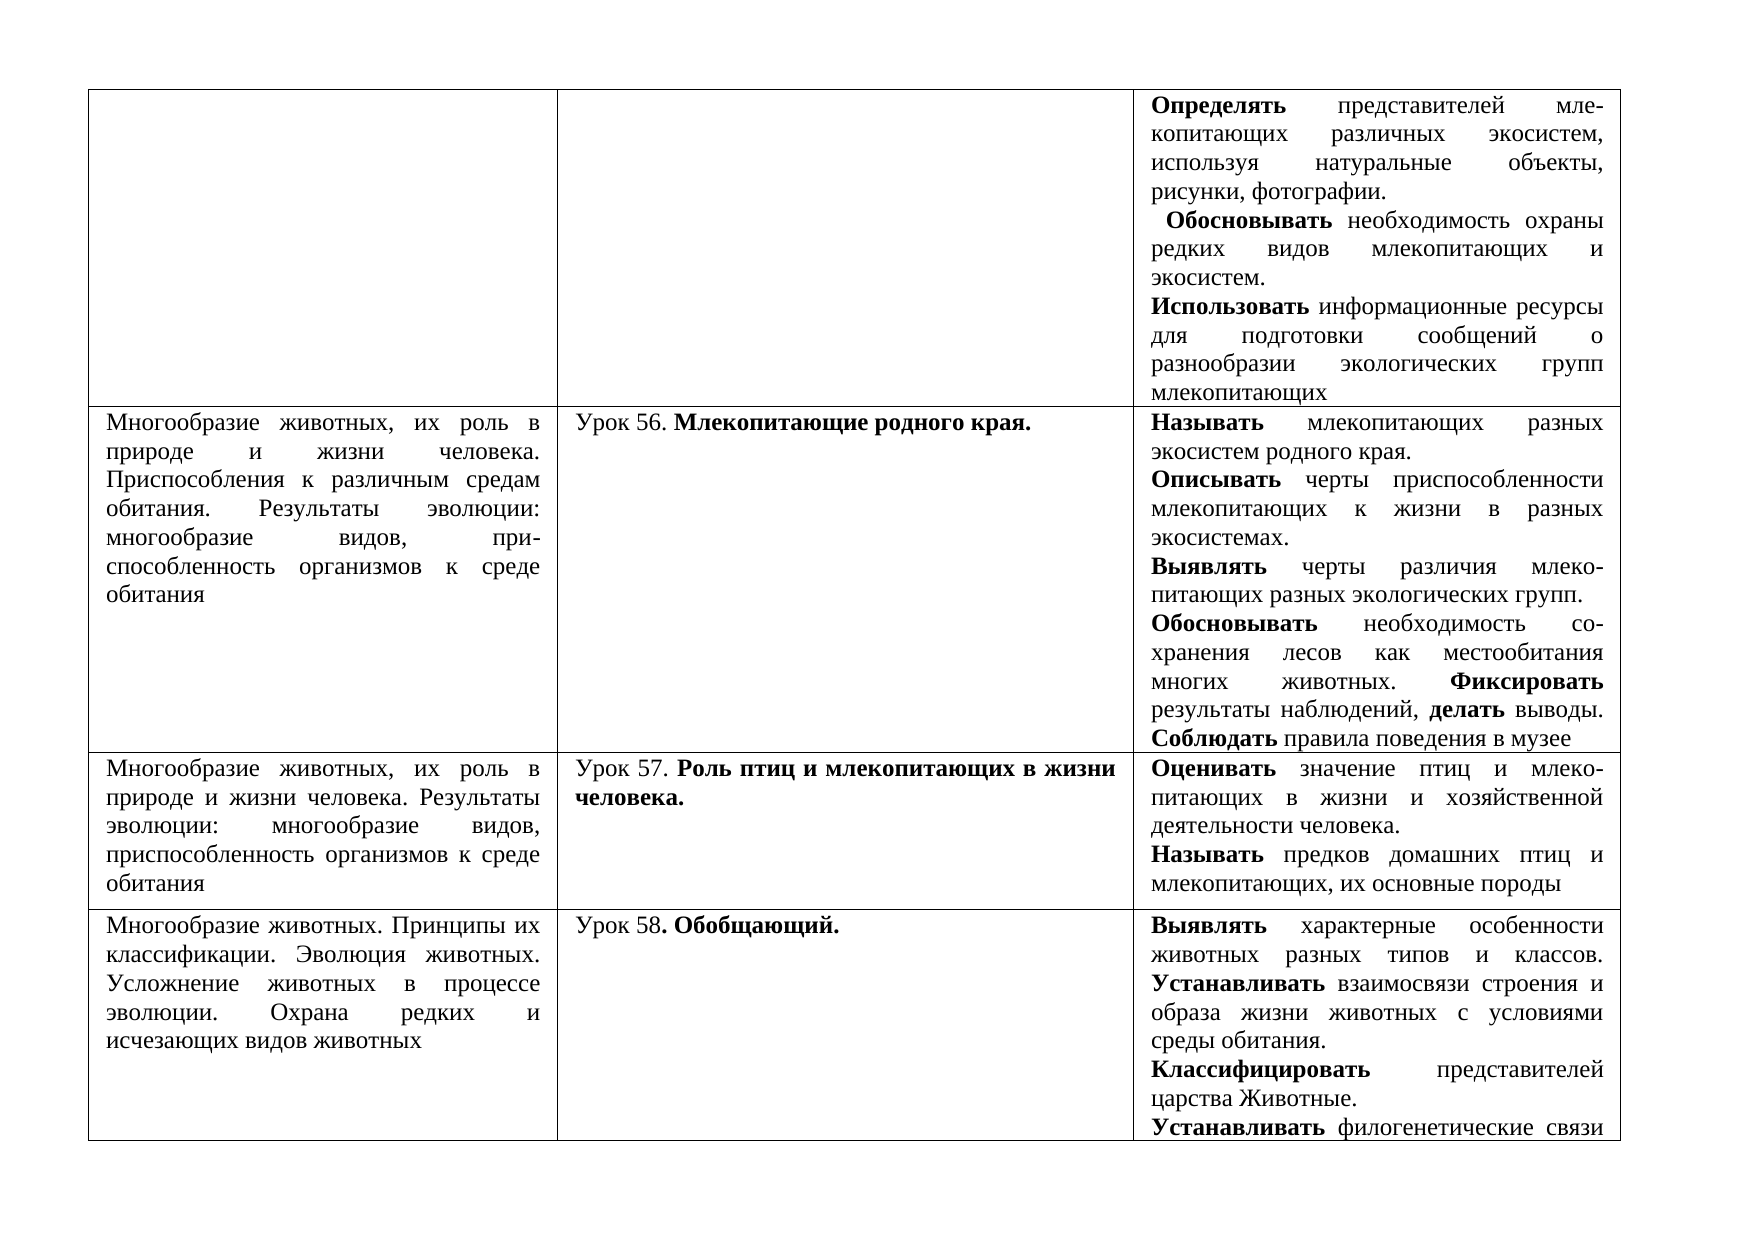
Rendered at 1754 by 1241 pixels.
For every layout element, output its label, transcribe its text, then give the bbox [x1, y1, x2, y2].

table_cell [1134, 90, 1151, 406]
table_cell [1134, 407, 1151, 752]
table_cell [89, 90, 557, 406]
table_cell Урок 57. Роль птиц и млекопитающих в жизни человека. [558, 753, 1133, 909]
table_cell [89, 910, 557, 1140]
table_cell Многообразие животных, их роль в природе и жизни человека. Результаты эволюции: многообразие видов, приспособленность организмов к среде обитания [89, 753, 557, 909]
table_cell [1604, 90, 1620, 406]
table_cell Многообразие животных, их роль в природе и жизни человека. Приспособления к различным средам обитания. Результаты эволюции: многообразие видов, приспособленность организмов к среде обитания [89, 407, 557, 752]
table_cell Оценивать значение птиц и млекопитающих в жизни и хозяйственной деятельности человека. Называть предков домашних птиц и млекопитающих, их основные породы [1134, 753, 1620, 909]
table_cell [558, 90, 1133, 406]
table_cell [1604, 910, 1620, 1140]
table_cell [558, 910, 1133, 1140]
table_cell Урок 56. Млекопитающие родного края. [558, 407, 1133, 752]
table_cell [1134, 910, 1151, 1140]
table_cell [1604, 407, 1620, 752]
